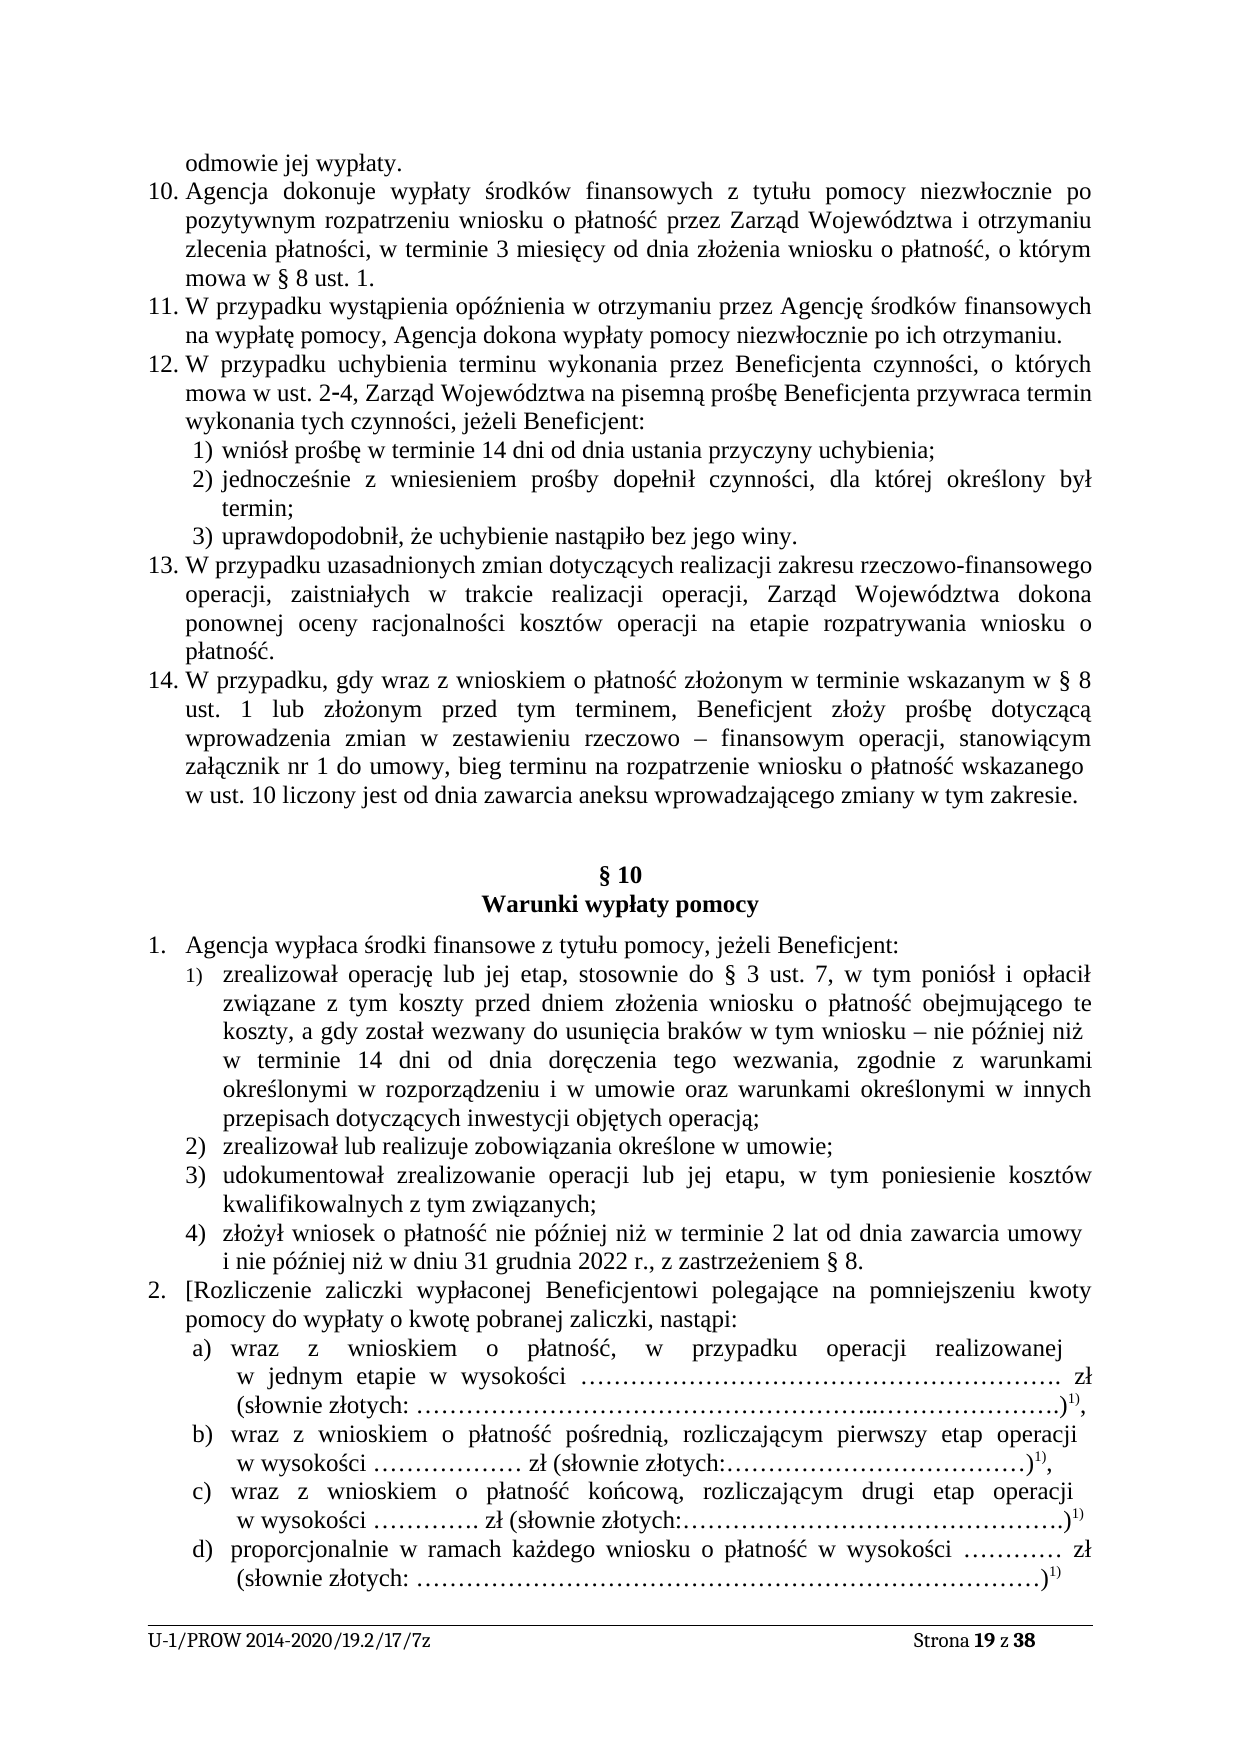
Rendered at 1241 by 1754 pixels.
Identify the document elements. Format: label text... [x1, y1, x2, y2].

list złożył wniosek o płatność nie później niż w terminie 2 lat od dnia zawarcia umowy i nie później niż w dniu 31 grudnia 2022 r., z zastrzeżeniem § 8. [185, 1218, 1093, 1275]
list Agencja wypłaca środki finansowe z tytułu pomocy, jeżeli Beneficjent: [148, 930, 1093, 959]
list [148, 148, 1093, 176]
list udokumentował zrealizowanie operacji lub jej etapu, w tym poniesienie kosztów kwalifikowalnych z tym związanych; [185, 1160, 1093, 1218]
list proporcjonalnie w ramach każdego wniosku o płatność w wysokości ………… zł (słownie złotych: …………………………………………………………………)1) [192, 1534, 1093, 1591]
list W przypadku, gdy wraz z wnioskiem o płatność złożonym w terminie wskazanym w § 8 ust. 1 lub złożonym przed tym terminem, Beneficjent złoży prośbę dotyczącą wprowadzenia zmian w zestawieniu rzeczowo – finansowym operacji, stanowiącym załącznik nr 1 do umowy, bieg terminu na rozpatrzenie wniosku o płatność wskazanego w ust. 10 liczony jest od dnia zawarcia aneksu wprowadzającego zmiany w tym zakresie. [148, 665, 1093, 809]
list Agencja dokonuje wypłaty środków finansowych z tytułu pomocy niezwłocznie po pozytywnym rozpatrzeniu wniosku o płatność przez Zarząd Województwa i otrzymaniu zlecenia płatności, w terminie 3 miesięcy od dnia złożenia wniosku o płatność, o którym mowa w § 8 ust. 1. [148, 176, 1093, 291]
text Warunki wypłaty pomocy [148, 889, 1093, 918]
list W przypadku wystąpienia opóźnienia w otrzymaniu przez Agencję środków finansowych na wypłatę pomocy, Agencja dokona wypłaty pomocy niezwłocznie po ich otrzymaniu. [148, 291, 1093, 349]
list W przypadku uchybienia terminu wykonania przez Beneficjenta czynności, o których mowa w ust. 24, Zarząd Województwa na pisemną prośbę Beneficjenta przywraca termin wykonania tych czynności, jeżeli Beneficjent: [148, 349, 1093, 435]
list wraz z wnioskiem o płatność pośrednią, rozliczającym pierwszy etap operacji w wysokości ……………… zł (słownie złotych:………………………………)1), [192, 1419, 1093, 1476]
list wraz z wnioskiem o płatność końcową, rozliczającym drugi etap operacji w wysokości …………. zł (słownie złotych:……………………………………….)1) [192, 1476, 1093, 1534]
text § 10 [148, 860, 1093, 889]
list jednocześnie z wniesieniem prośby dopełnił czynności, dla której określony był termin; [192, 464, 1093, 521]
list zrealizował operację lub jej etap, stosownie do § 3 ust. 7, w tym poniósł i opłacił związane z tym koszty przed dniem złożenia wniosku o płatność obejmującego te koszty, a gdy został wezwany do usunięcia braków w tym wniosku – nie później niż w terminie 14 dni od dnia doręczenia tego wezwania, zgodnie z warunkami określonymi w rozporządzeniu i w umowie oraz warunkami określonymi w innych przepisach dotyczących inwestycji objętych operacją; [185, 959, 1093, 1131]
list uprawdopodobnił, że uchybienie nastąpiło bez jego winy. [192, 521, 1093, 550]
list W przypadku uzasadnionych zmian dotyczących realizacji zakresu rzeczowo-finansowego operacji, zaistniałych w trakcie realizacji operacji, Zarząd Województwa dokona ponownej oceny racjonalności kosztów operacji na etapie rozpatrywania wniosku o płatność. [148, 550, 1093, 665]
list zrealizował lub realizuje zobowiązania określone w umowie; [185, 1131, 1093, 1160]
list wraz z wnioskiem o płatność, w przypadku operacji realizowanej w jednym etapie w wysokości …………………………………………………. zł (słownie złotych: ………………………………………………..………………….)1), [192, 1333, 1093, 1419]
list [Rozliczenie zaliczki wypłaconej Beneficjentowi polegające na pomniejszeniu kwoty pomocy do wypłaty o kwotę pobranej zaliczki, nastąpi: [148, 1275, 1093, 1333]
list wniósł prośbę w terminie 14 dni od dnia ustania przyczyny uchybienia; [192, 435, 1093, 464]
